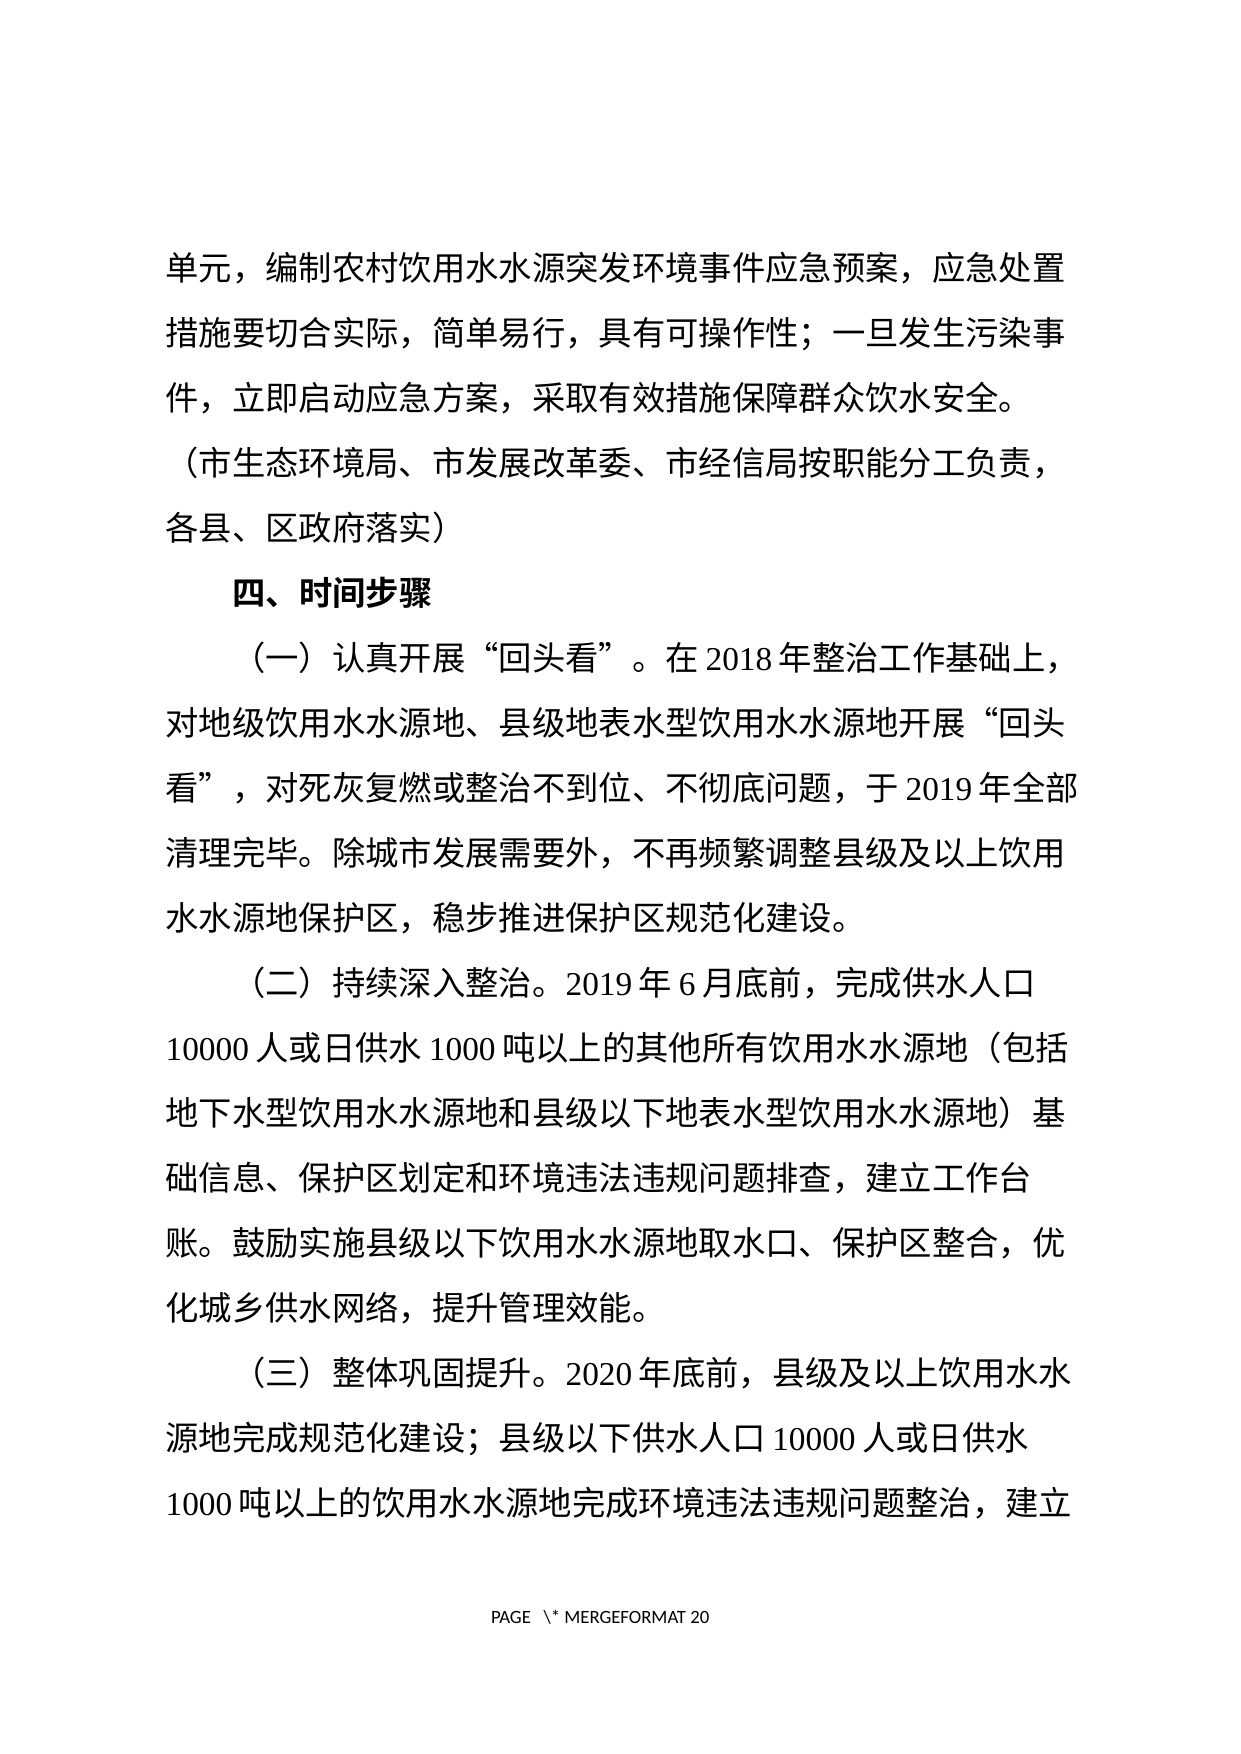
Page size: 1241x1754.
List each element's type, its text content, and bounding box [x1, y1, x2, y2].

text （一）认真开展“回头看”。在2018年整治工作基础上，对地级饮用水水源地、县级地表水型饮用水水源地开展“回头看”，对死灰复燃或整治不到位、不彻底问题，于2019年全部清理完毕。除城市发展需要外，不再频繁调整县级及以上饮用水水源地保护区，稳步推进保护区规范化建设。 [165, 623, 1087, 948]
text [165, 233, 1087, 558]
text 四、时间步骤 [165, 558, 1087, 623]
text （二）持续深入整治。2019年6月底前，完成供水人口10000人或日供水1000吨以上的其他所有饮用水水源地（包括地下水型饮用水水源地和县级以下地表水型饮用水水源地）基础信息、保护区划定和环境违法违规问题排查，建立工作台账。鼓励实施县级以下饮用水水源地取水口、保护区整合，优化城乡供水网络，提升管理效能。 [165, 948, 1087, 1338]
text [165, 1338, 1087, 1533]
